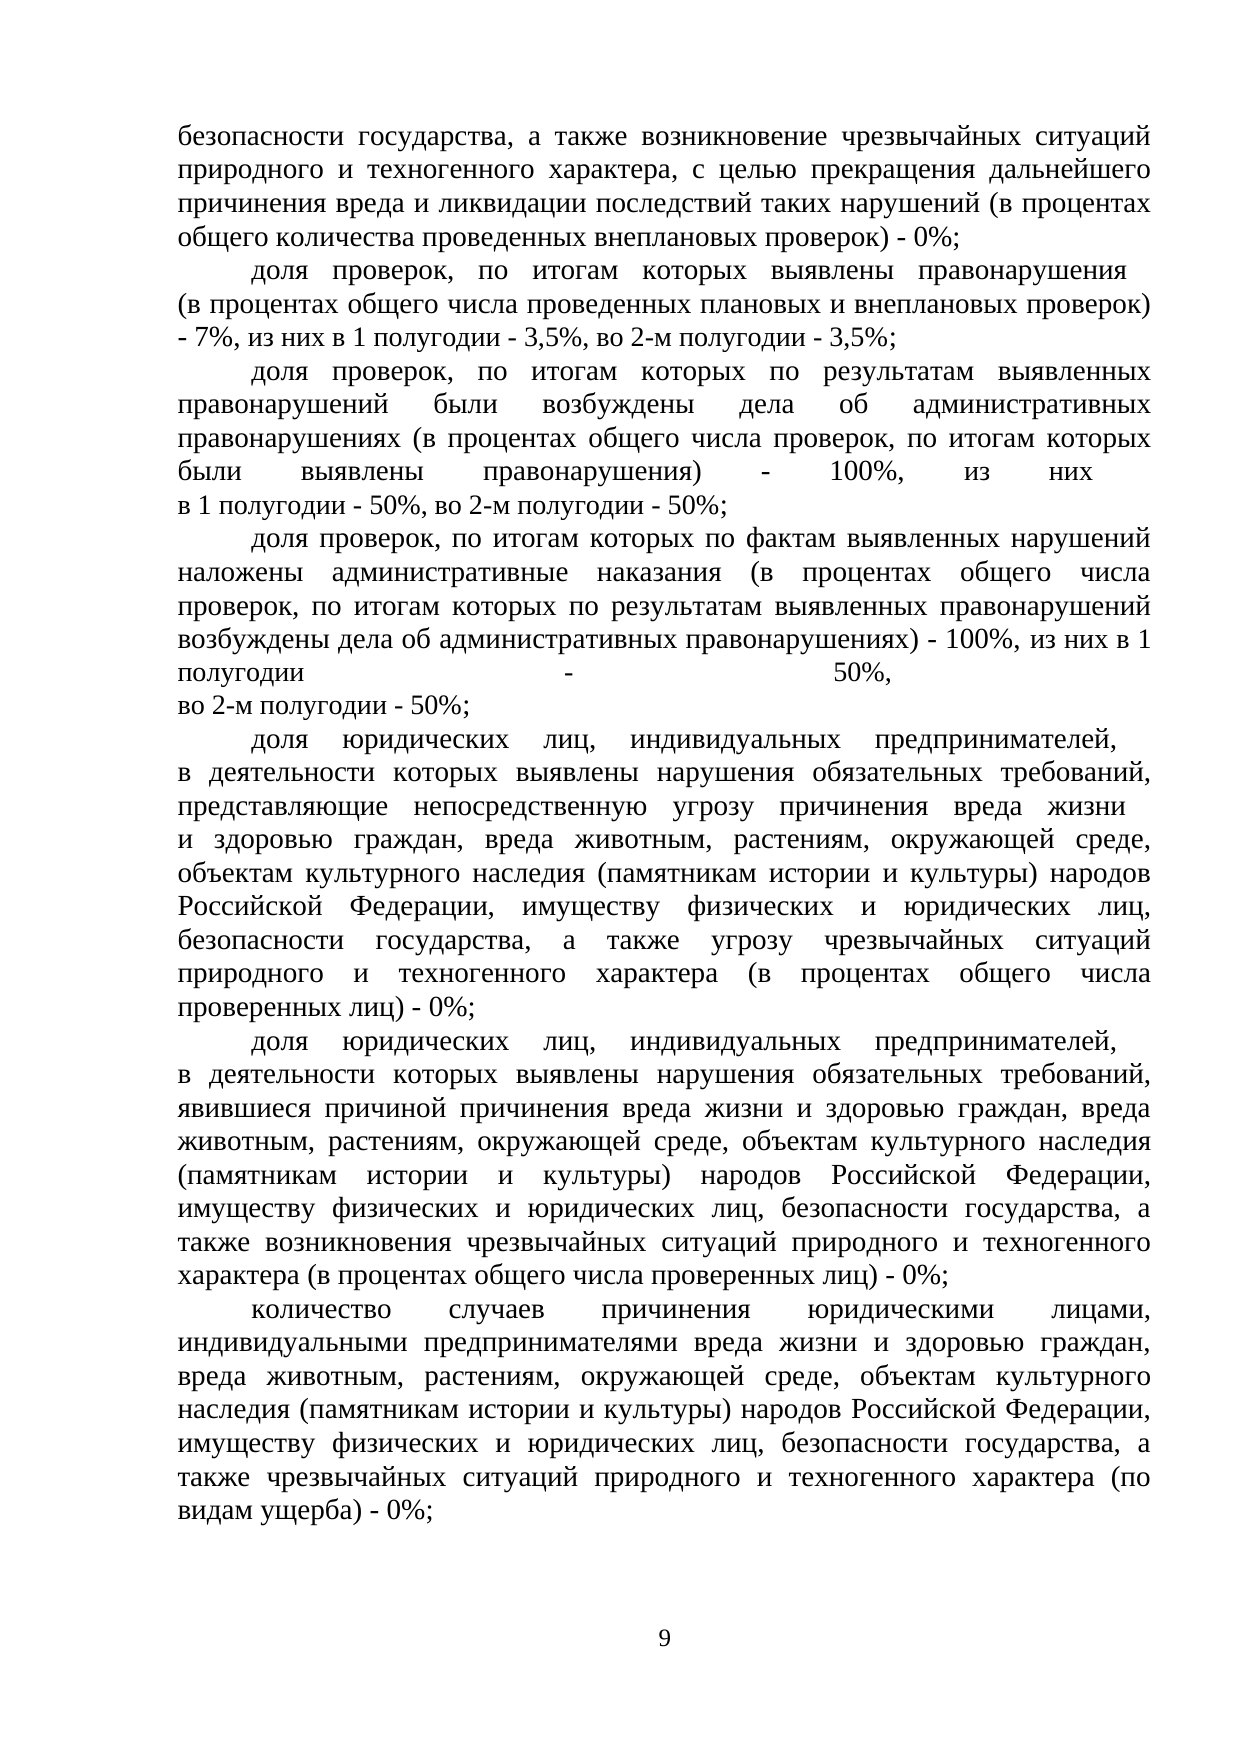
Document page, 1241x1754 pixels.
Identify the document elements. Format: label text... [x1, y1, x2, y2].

text доля проверок, по итогам которых по результатам выявленных правонарушений были возбуждены дела об административных правонарушениях (в процентах общего числа проверок, по итогам которых были выявлены правонарушения) - 100%, из них в 1 полугодии - 50%, во 2-м полугодии - 50%; [177, 353, 1152, 521]
text доля проверок, по итогам которых выявлены правонарушения (в процентах общего числа проведенных плановых и внеплановых проверок) - 7%, из них в 1 полугодии - 3,5%, во 2-м полугодии - 3,5%; [177, 252, 1152, 353]
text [177, 118, 1152, 252]
text доля проверок, по итогам которых по фактам выявленных нарушений наложены административные наказания (в процентах общего числа проверок, по итогам которых по результатам выявленных правонарушений возбуждены дела об административных правонарушениях) - 100%, из них в 1 полугодии - 50%, во 2-м полугодии - 50%; [177, 521, 1152, 721]
text доля юридических лиц, индивидуальных предпринимателей, в деятельности которых выявлены нарушения обязательных требований, явившиеся причиной причинения вреда жизни и здоровью граждан, вреда животным, растениям, окружающей среде, объектам культурного наследия (памятникам истории и культуры) народов Российской Федерации, имуществу физических и юридических лиц, безопасности государства, а также возникновения чрезвычайных ситуаций природного и техногенного характера (в процентах общего числа проверенных лиц) - 0%; [177, 1023, 1152, 1291]
text доля юридических лиц, индивидуальных предпринимателей, в деятельности которых выявлены нарушения обязательных требований, представляющие непосредственную угрозу причинения вреда жизни и здоровью граждан, вреда животным, растениям, окружающей среде, объектам культурного наследия (памятникам истории и культуры) народов Российской Федерации, имуществу физических и юридических лиц, безопасности государства, а также угрозу чрезвычайных ситуаций природного и техногенного характера (в процентах общего числа проверенных лиц) - 0%; [177, 721, 1152, 1023]
text количество случаев причинения юридическими лицами, индивидуальными предпринимателями вреда жизни и здоровью граждан, вреда животным, растениям, окружающей среде, объектам культурного наследия (памятникам истории и культуры) народов Российской Федерации, имуществу физических и юридических лиц, безопасности государства, а также чрезвычайных ситуаций природного и техногенного характера (по видам ущерба) - 0%; [177, 1291, 1152, 1526]
